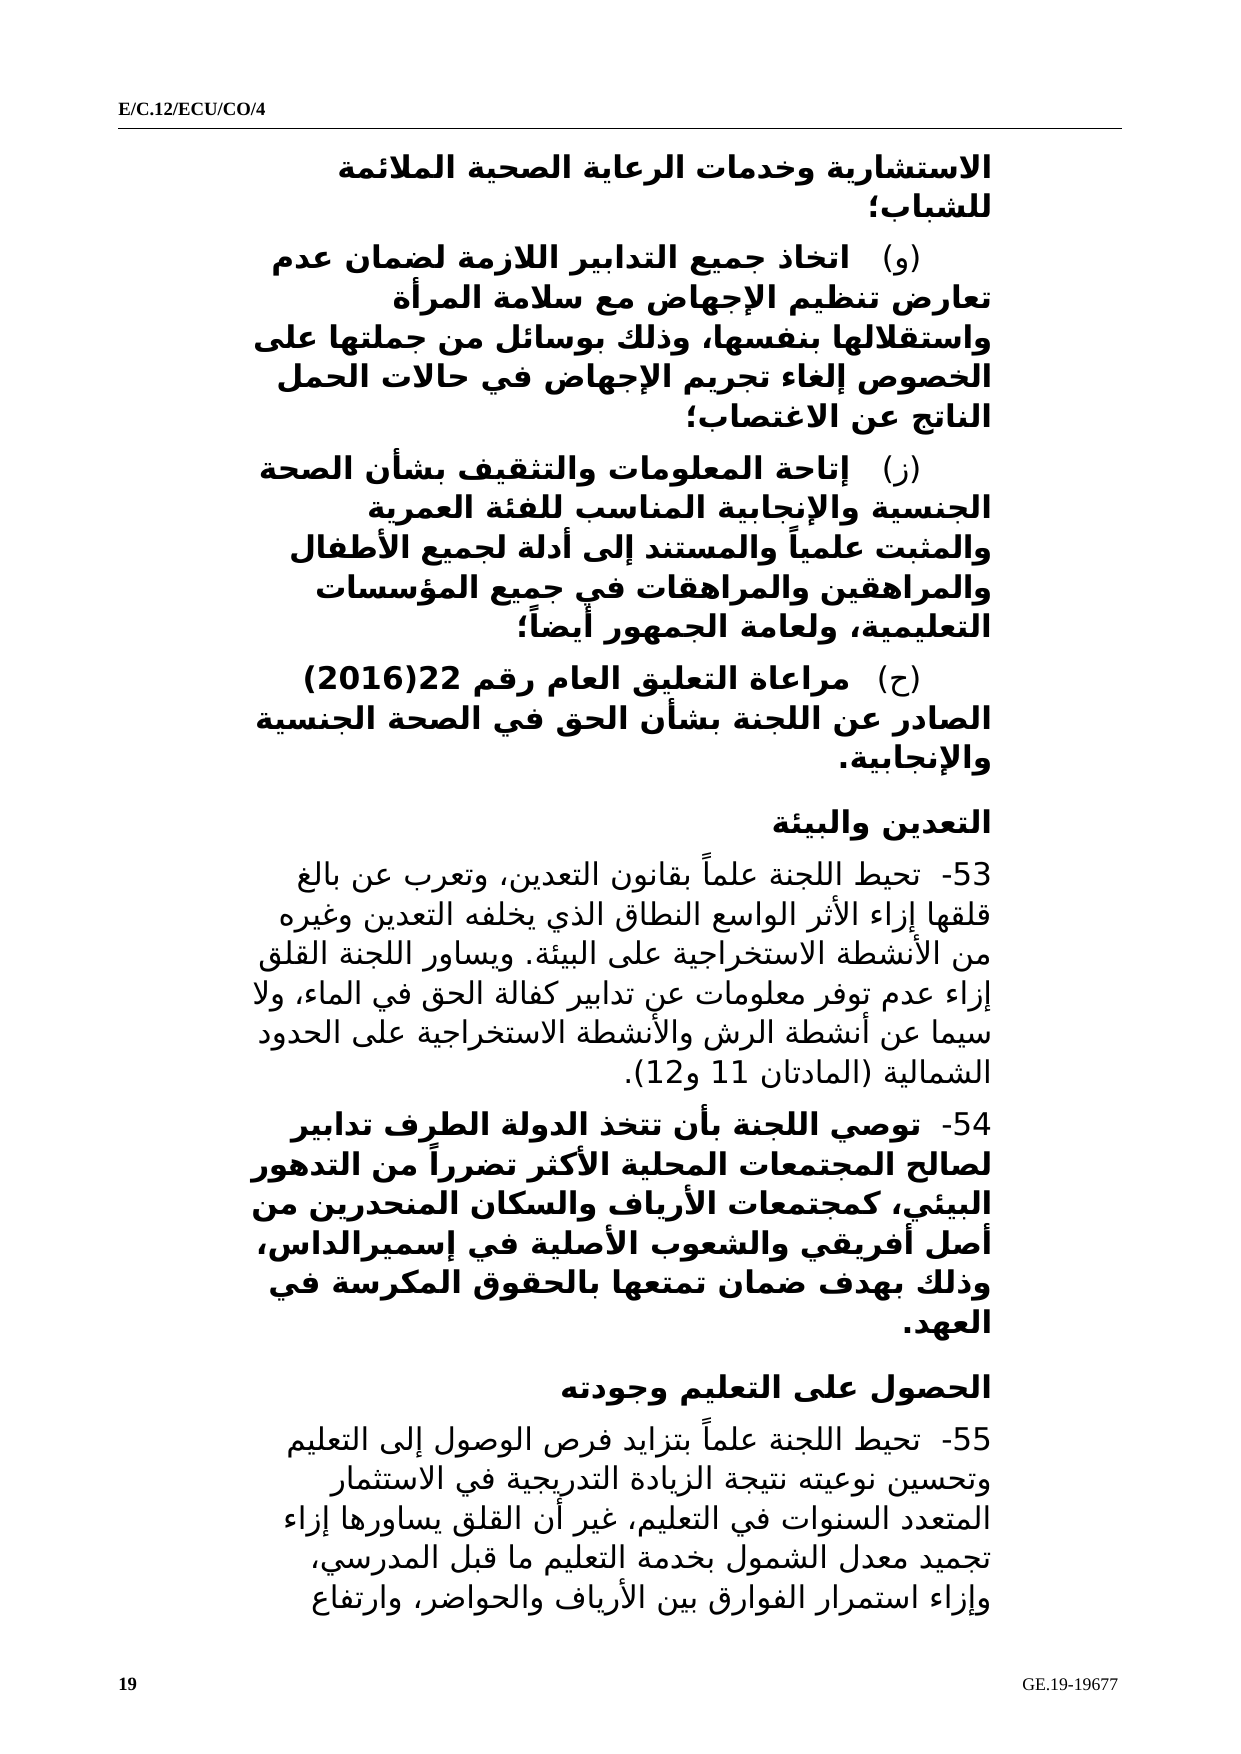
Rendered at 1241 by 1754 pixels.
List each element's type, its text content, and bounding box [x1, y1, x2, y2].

text (ح) مراعاة التعليق العام رقم 22(2016) الصادر عن اللجنة بشأن الحق في الصحة الجنسية والإنجابية.‬ ‬ [248, 658, 992, 777]
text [248, 1418, 992, 1616]
text التعدين والبيئة [248, 802, 1122, 841]
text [248, 148, 992, 225]
text 54- توصي اللجنة بأن تتخذ الدولة الطرف تدابير لصالح المجتمعات المحلية الأكثر تضرراً من التدهور البيئي، كمجتمعات الأرياف والسكان المنحدرين من أصل أفريقي والشعوب الأصلية في إسميرالداس، وذلك بهدف ضمان تمتعها بالحقوق المكرسة في العهد. [248, 1104, 992, 1341]
text (ز) إتاحة المعلومات والتثقيف بشأن الصحة الجنسية والإنجابية المناسب للفئة العمرية والمثبت علمياً والمستند إلى أدلة لجميع الأطفال والمراهقين والمراهقات في جميع المؤسسات التعليمية، ولعامة الجمهور أيضاً؛ [248, 448, 992, 646]
text 53- تحيط اللجنة علماً بقانون التعدين، وتعرب عن بالغ قلقها إزاء الأثر الواسع النطاق الذي يخلفه التعدين وغيره من الأنشطة الاستخراجية على البيئة. ويساور اللجنة القلق إزاء عدم توفر معلومات عن تدابير كفالة الحق في الماء، ولا سيما عن أنشطة الرش والأنشطة الاستخراجية على الحدود الشمالية (المادتان 11 و12). [248, 854, 992, 1091]
text (و) اتخاذ جميع التدابير اللازمة لضمان عدم تعارض تنظيم الإجهاض مع سلامة المرأة واستقلالها بنفسها، وذلك بوسائل من جملتها على الخصوص إلغاء تجريم الإجهاض في حالات الحمل الناتج عن الاغتصاب؛ [248, 237, 992, 435]
text الحصول على التعليم وجودته [248, 1366, 1122, 1406]
